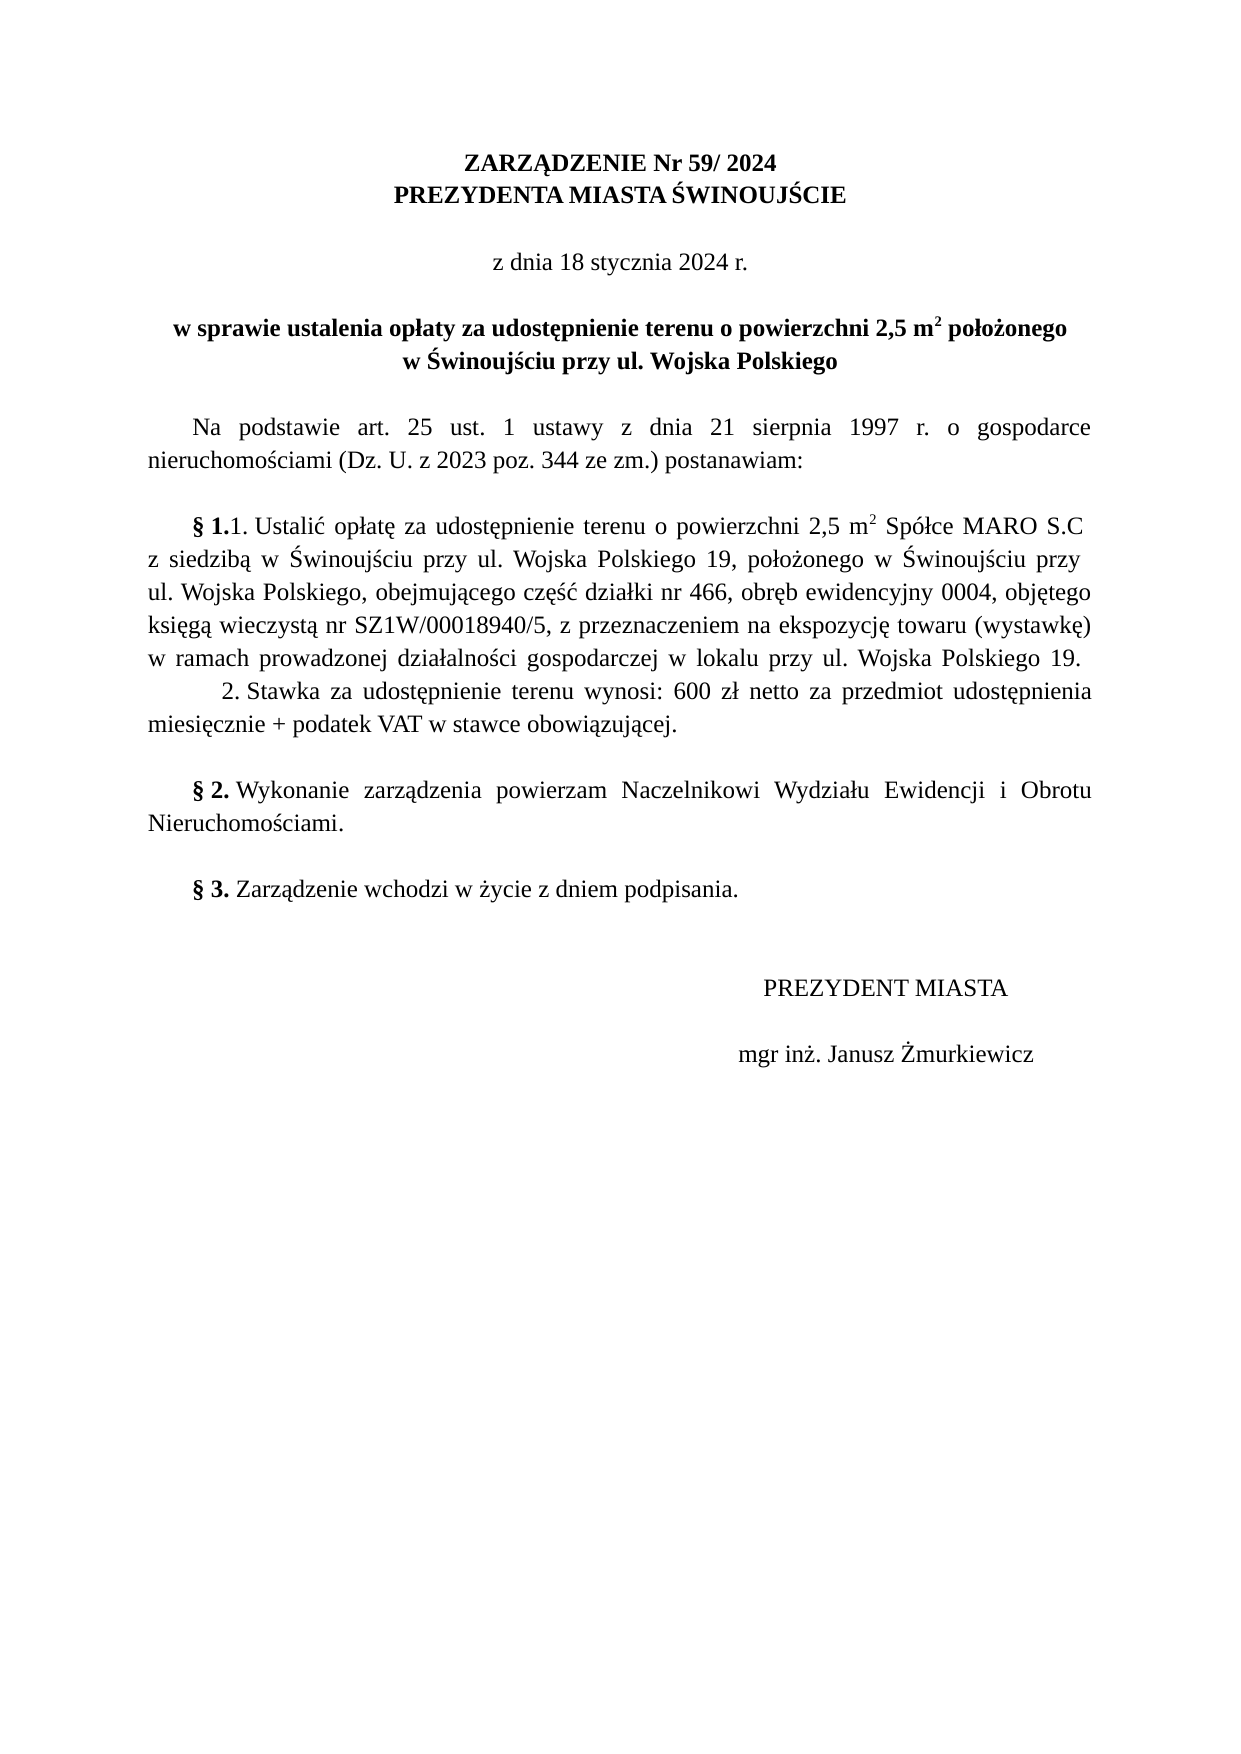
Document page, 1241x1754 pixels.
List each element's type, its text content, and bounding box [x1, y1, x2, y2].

text PREZYDENTA MIASTA ŚWINOUJŚCIE [148, 181, 1093, 209]
text § 3. Zarządzenie wchodzi w życie z dniem podpisania. [148, 874, 1093, 903]
text ZARZĄDZENIE Nr 59/ 2024 [148, 148, 1093, 176]
text § 2. Wykonanie zarządzenia powierzam Naczelnikowi Wydziału Ewidencji i Obrotu Nieruchomościami. [148, 775, 1093, 837]
text z dnia 18 stycznia 2024 r. [148, 247, 1093, 275]
text § 1.1. Ustalić opłatę za udostępnienie terenu o powierzchni 2,5 m2 Spółce MARO S.C z siedzibą w Świnoujściu przy ul. Wojska Polskiego 19, położonego w Świnoujściu przy ul. Wojska Polskiego, obejmującego część działki nr 466, obręb ewidencyjny 0004, objętego księgą wieczystą nr SZ1W/00018940/5, z przeznaczeniem na ekspozycję towaru (wystawkę) w ramach prowadzonej działalności gospodarczej w lokalu przy ul. Wojska Polskiego 19. 2. Stawka za udostępnienie terenu wynosi: 600 zł netto za przedmiot udostępnienia miesięcznie + podatek VAT w stawce obowiązującej. [148, 511, 1093, 738]
text PREZYDENT MIASTA [679, 973, 1093, 1002]
text Na podstawie art. 25 ust. 1 ustawy z dnia 21 sierpnia 1997 r. o gospodarce nieruchomościami (Dz. U. z 2023 poz. 344 ze zm.) postanawiam: [148, 412, 1093, 473]
text mgr inż. Janusz Żmurkiewicz [679, 1039, 1093, 1068]
text w sprawie ustalenia opłaty za udostępnienie terenu o powierzchni 2,5 m2 położonego w Świnoujściu przy ul. Wojska Polskiego [148, 313, 1093, 374]
